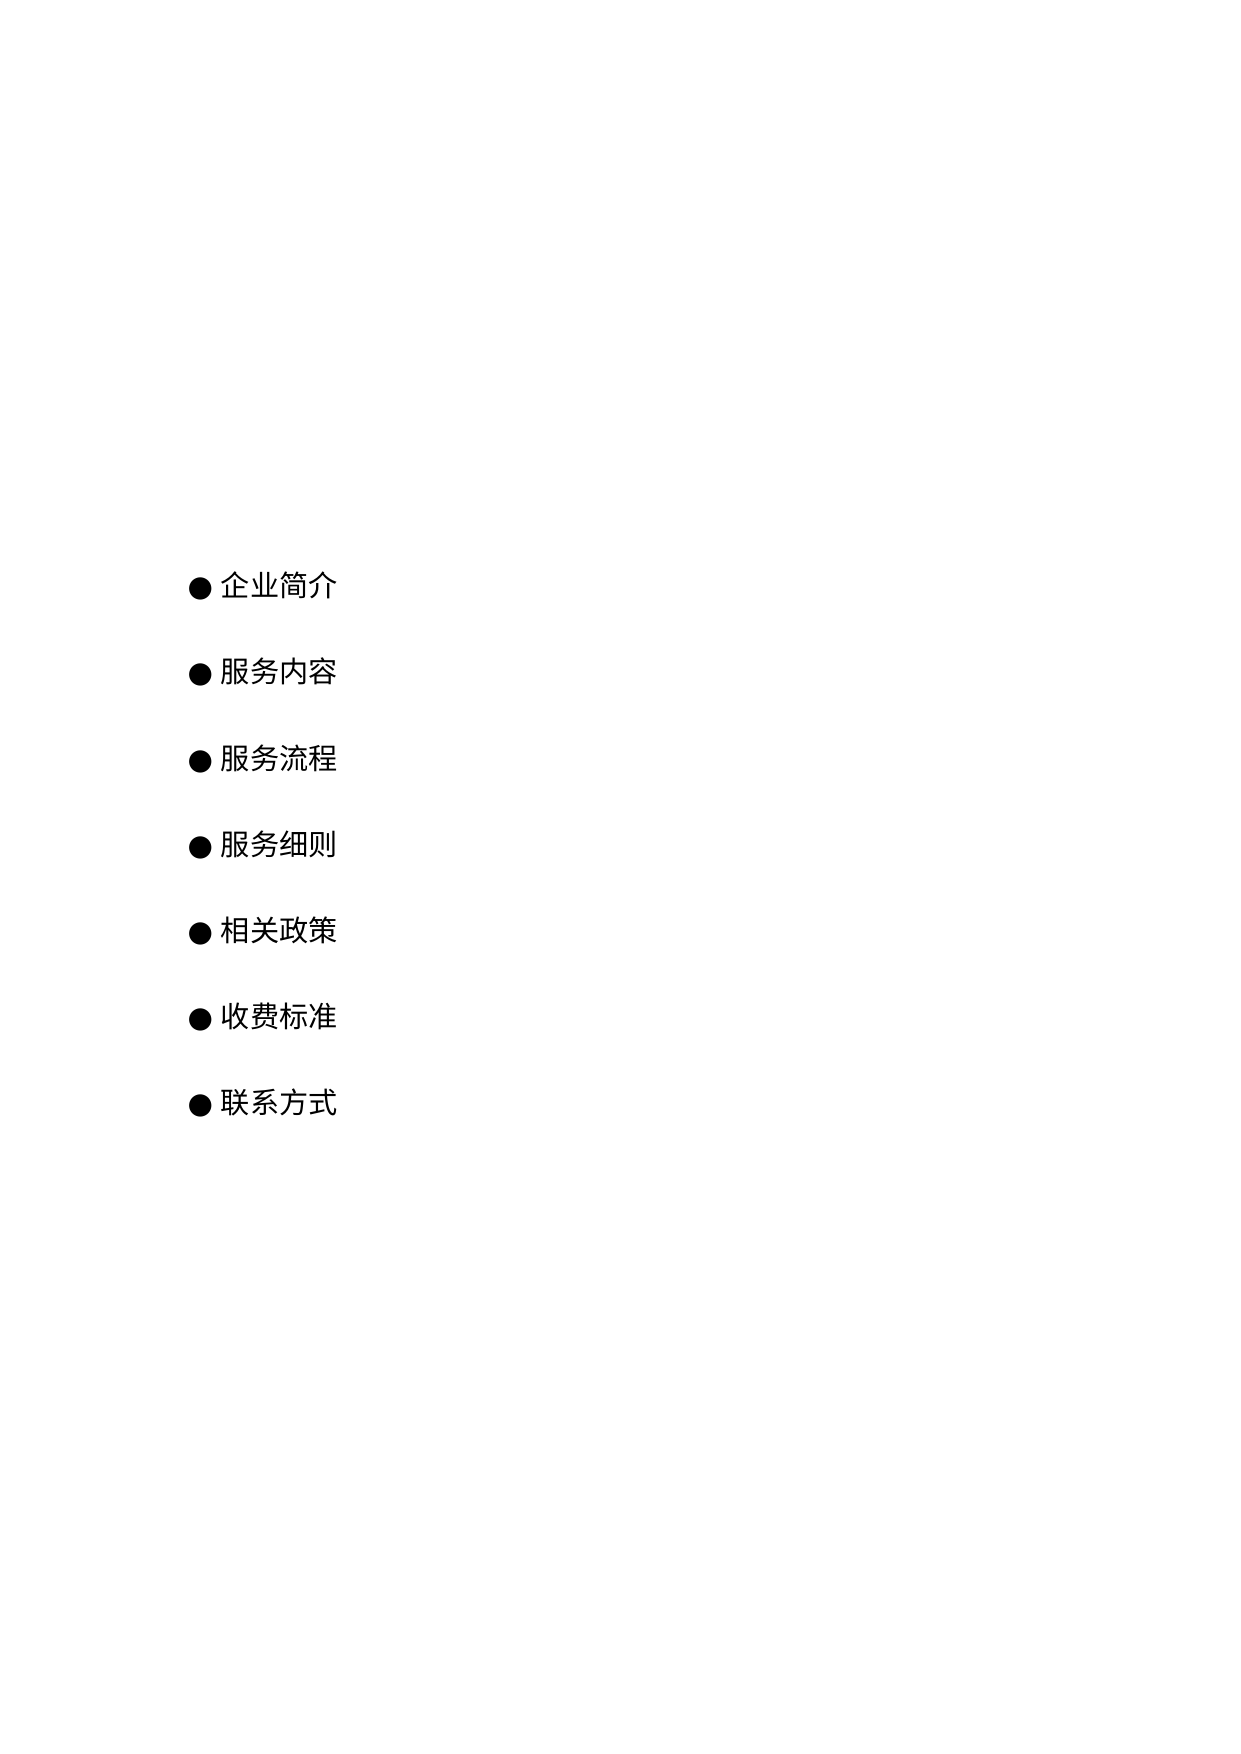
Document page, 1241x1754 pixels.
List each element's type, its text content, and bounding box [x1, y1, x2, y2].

text ● 联系方式 [187, 1068, 1053, 1133]
text ● 服务流程 [187, 724, 1053, 789]
text ● 服务内容 [187, 638, 1053, 703]
text ● 企业简介 [187, 552, 1053, 617]
text ● 相关政策 [187, 896, 1053, 961]
text ● 收费标准 [187, 982, 1053, 1047]
text ● 服务细则 [187, 810, 1053, 875]
